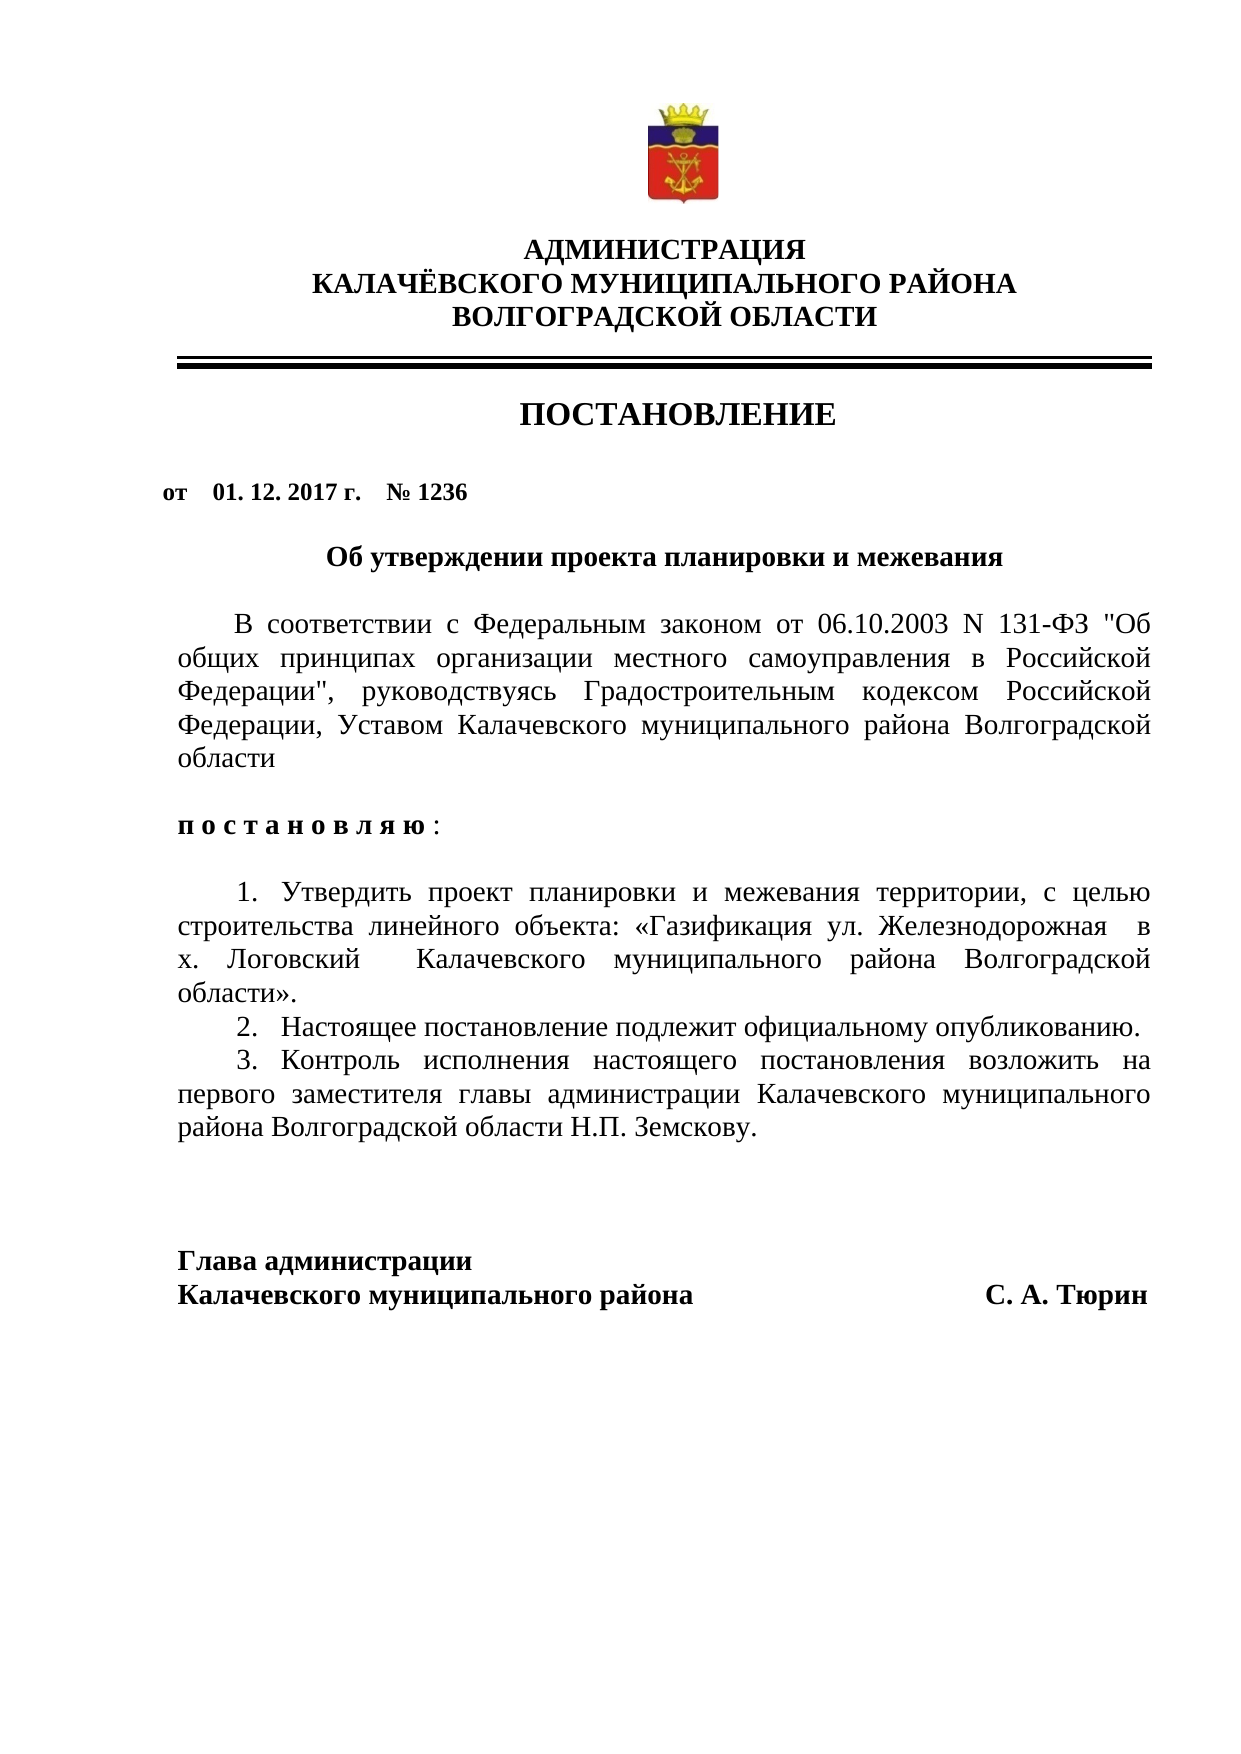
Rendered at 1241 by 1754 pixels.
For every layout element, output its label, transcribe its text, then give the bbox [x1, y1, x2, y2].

text Об утверждении проекта планировки и межевания [177, 539, 1152, 573]
text В соответствии с Федеральным законом от 06.10.2003 N 131-ФЗ "Об общих принципах организации местного самоуправления в Российской Федерации", руководствуясь Градостроительным кодексом Российской Федерации, Уставом Калачевского муниципального района Волгоградской области [177, 606, 1152, 774]
text п о с т а н о в л я ю : [177, 807, 1152, 841]
list Контроль исполнения настоящего постановления возложить на первого заместителя главы администрации Калачевского муниципального района Волгоградской области Н.П. Земскову. [177, 1042, 1152, 1143]
text Калачевского муниципального района С. А. Тюрин [177, 1277, 1152, 1311]
text ВОЛГОГРАДСКОЙ ОБЛАСТИ [177, 299, 1152, 333]
text АДМИНИСТРАЦИЯ [177, 232, 1152, 266]
list Утвердить проект планировки и межевания территории, с целью строительства линейного объекта: «Газификация ул. Железнодорожная в х. Логовский Калачевского муниципального района Волгоградской области». [177, 874, 1152, 1009]
list Настоящее постановление подлежит официальному опубликованию. [177, 1009, 1152, 1042]
text Глава администрации [177, 1243, 1152, 1277]
picture [648, 103, 719, 204]
text от 01. 12. 2017 г. № 1236 [148, 477, 1167, 506]
subtitle ПОСТАНОВЛЕНИЕ [177, 394, 1152, 432]
text КАЛАЧЁВСКОГО МУНИЦИПАЛЬНОГО РАЙОНА [177, 266, 1152, 299]
